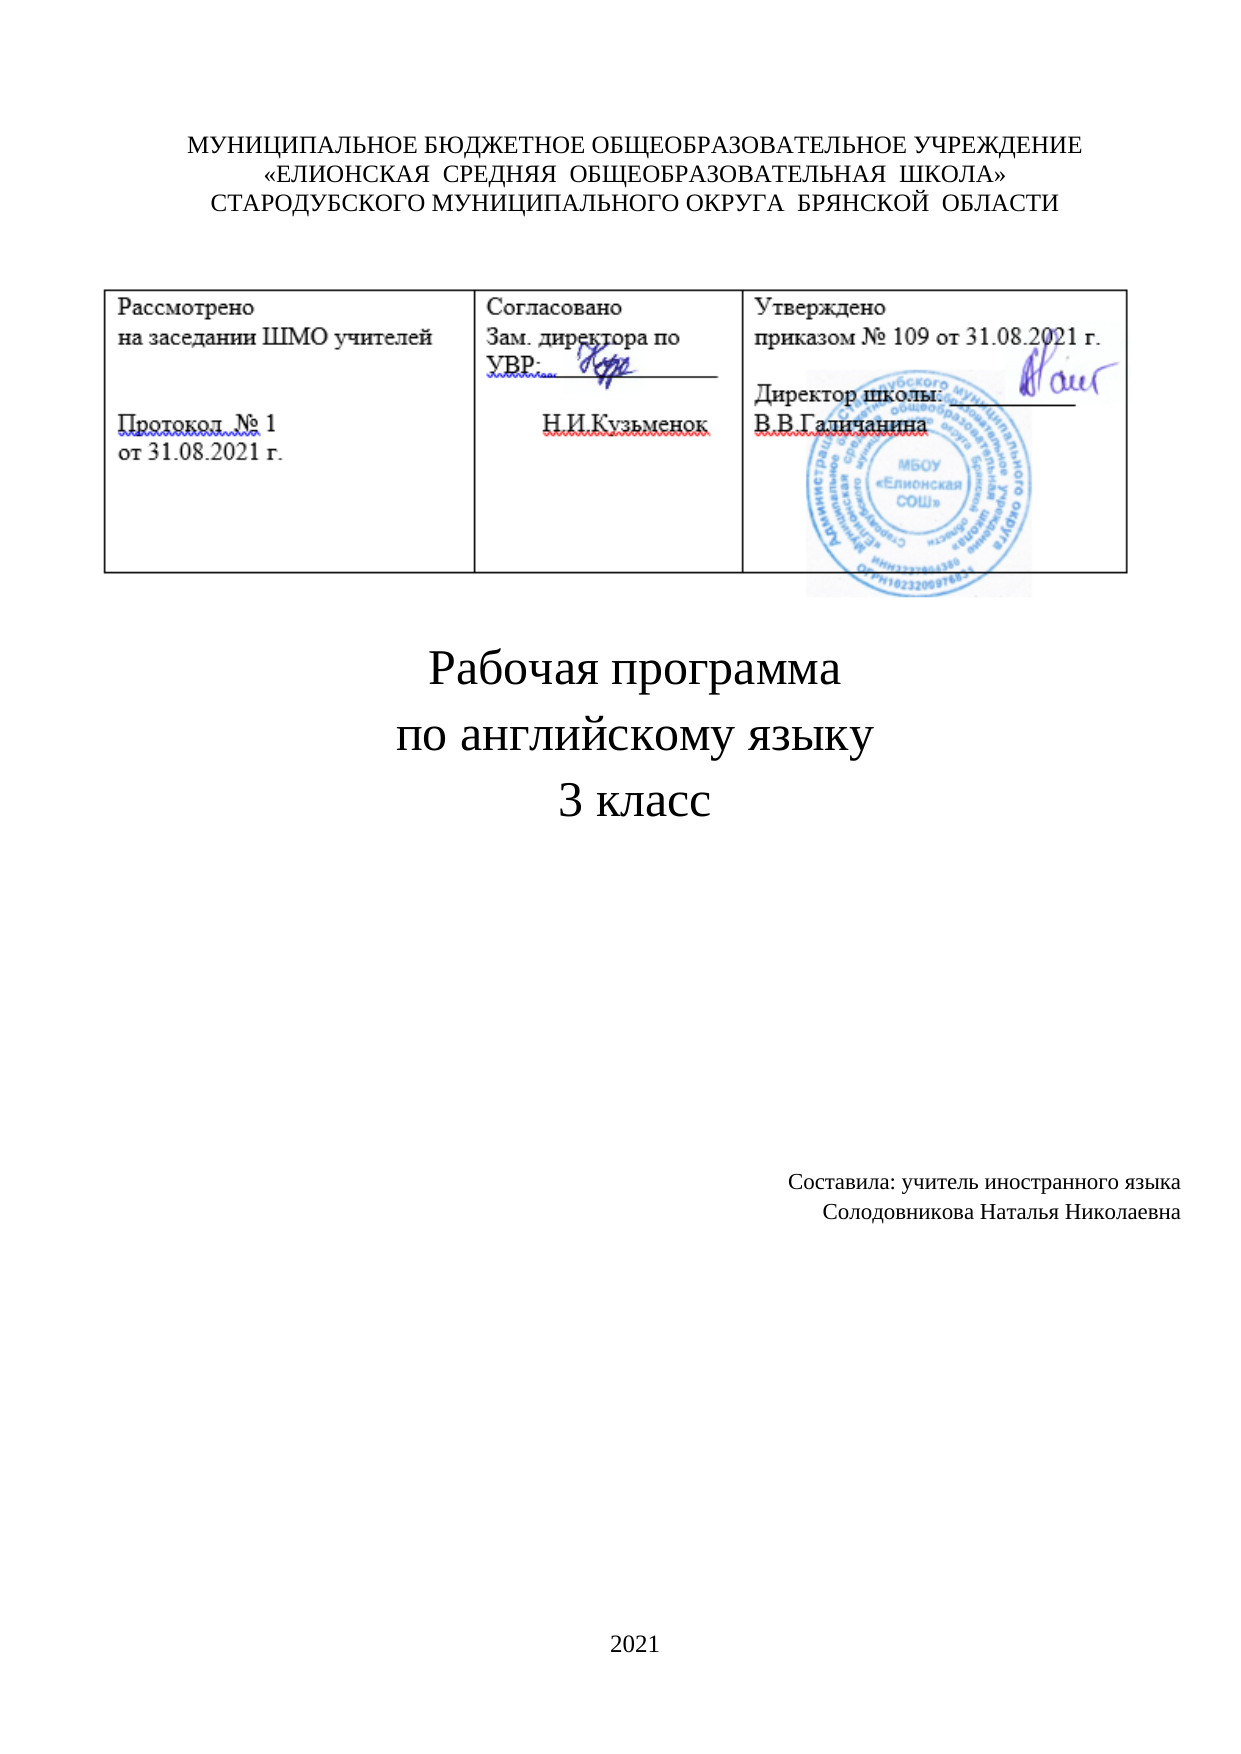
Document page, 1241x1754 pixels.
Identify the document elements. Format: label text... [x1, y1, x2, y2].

text по английскому языку [89, 703, 1181, 761]
text 3 класс [89, 769, 1181, 827]
text Рабочая программа [89, 637, 1181, 695]
text Составила: учитель иностранного языка [89, 1168, 1181, 1194]
text Солодовникова Наталья Николаевна [89, 1198, 1181, 1224]
text МУНИЦИПАЛЬНОЕ БЮДЖЕТНОЕ ОБЩЕОБРАЗОВАТЕЛЬНОЕ УЧРЕЖДЕНИЕ «ЕЛИОНСКАЯ СРЕДНЯЯ ОБЩЕОБРАЗОВАТЕЛЬНАЯ ШКОЛА» СТАРОДУБСКОГО МУНИЦИПАЛЬНОГО ОКРУГА БРЯНСКОЙ ОБЛАСТИ [89, 131, 1181, 217]
text 2021 [89, 1629, 1181, 1658]
